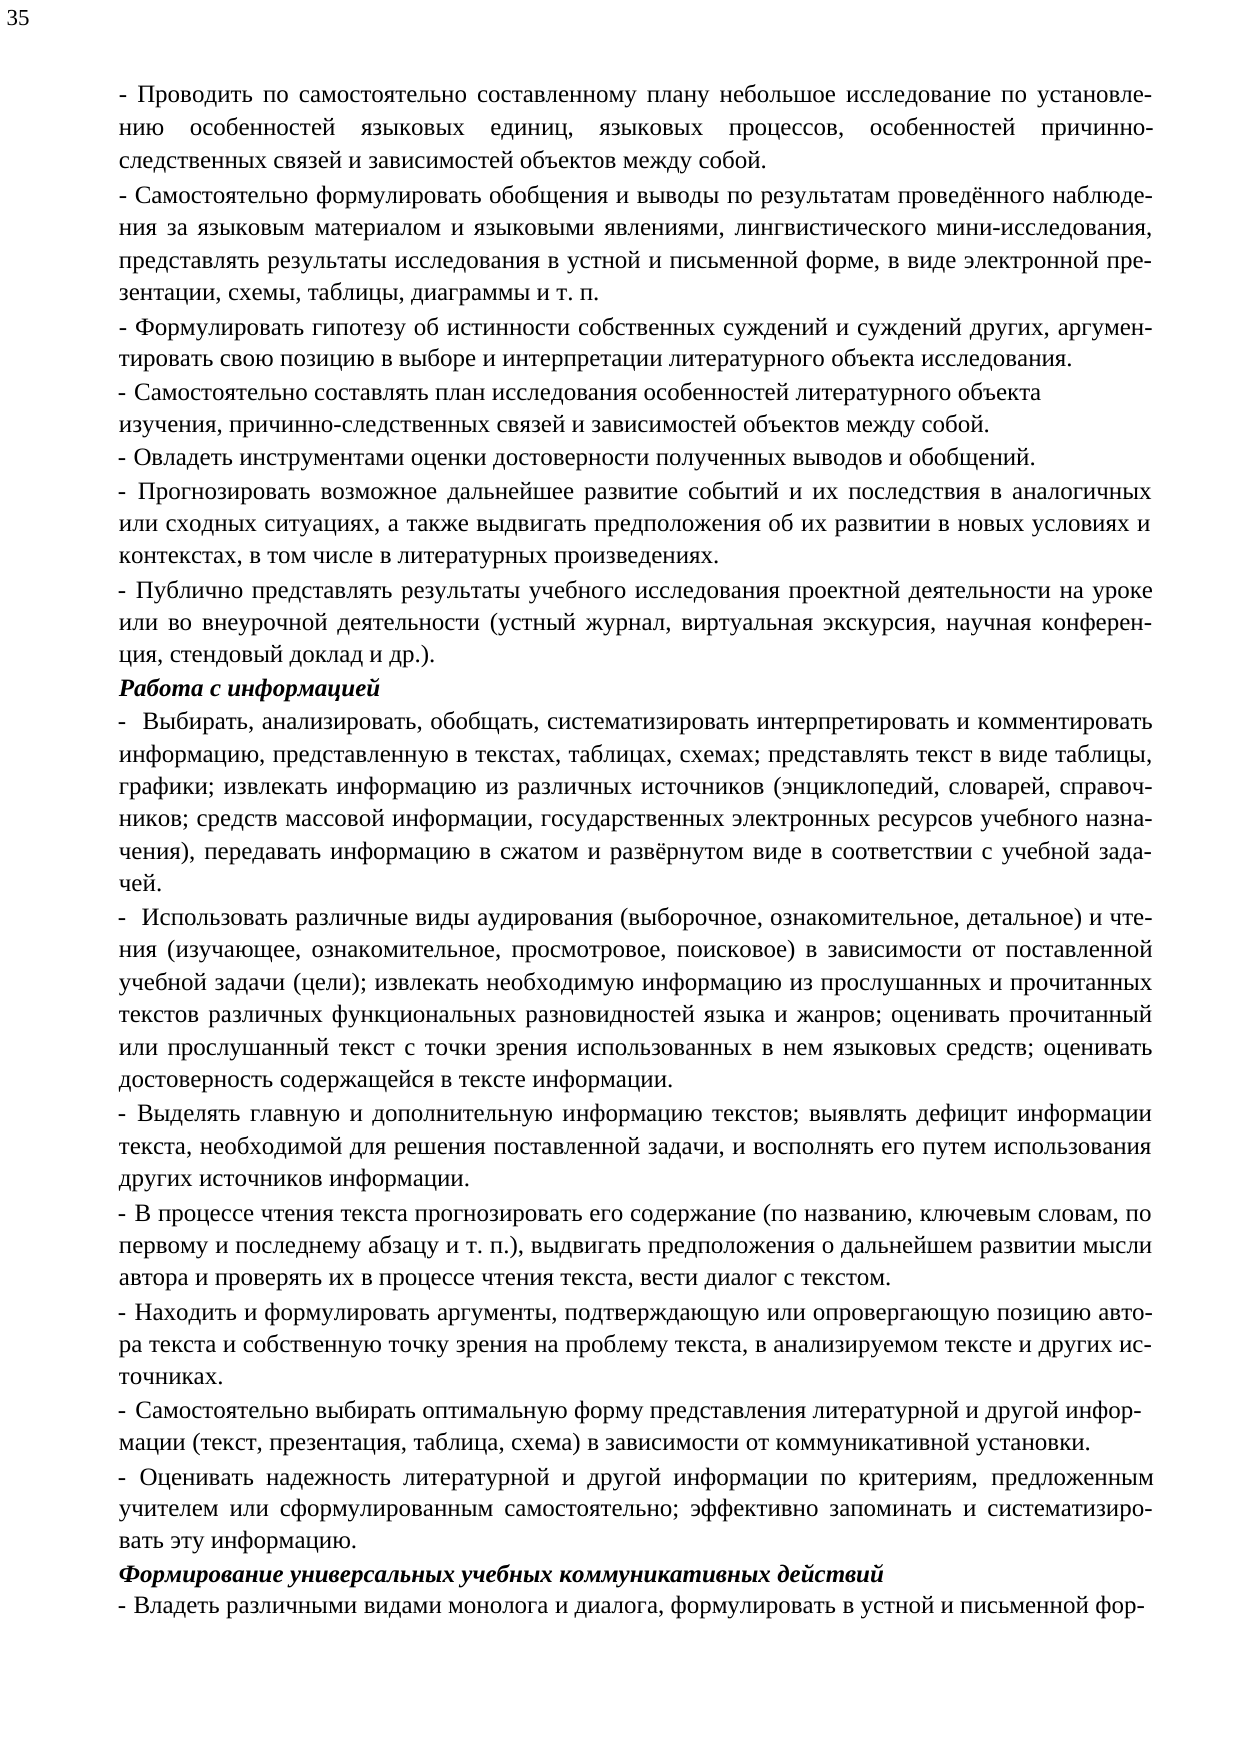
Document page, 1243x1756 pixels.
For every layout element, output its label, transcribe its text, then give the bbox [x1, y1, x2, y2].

list Прогнозировать возможное дальнейшее развитие событий и их последствия в аналогичных или сходных ситуациях, а также выдвигать предположения об их развитии в новых условиях и контекстах, в том числе в литературных произведениях. [118, 476, 1152, 569]
list Проводить по самостоятельно составленному плану небольшое исследование по установле- нию особенностей языковых единиц, языковых процессов, особенностей причинно- следственных связей и зависимостей объектов между собой. [119, 79, 1154, 174]
list Публично представлять результаты учебного исследования проектной деятельности на уроке или во внеурочной деятельности (устный журнал, виртуальная экскурсия, научная конферен- ция, стендовый доклад и др.). [118, 575, 1154, 668]
list Выделять главную и дополнительную информацию текстов; выявлять дефицит информации текста, необходимой для решения поставленной задачи, и восполнять его путем использования других источников информации. [118, 1098, 1153, 1192]
list Находить и формулировать аргументы, подтверждающую или опровергающую позицию авто- ра текста и собственную точку зрения на проблему текста, в анализируемом тексте и других ис- точниках. [118, 1297, 1153, 1390]
list Самостоятельно составлять план исследования особенностей литературного объекта изучения, причинно-следственных связей и зависимостей объектов между собой. [118, 377, 1042, 438]
subtitle Формирование универсальных учебных коммуникативных действий [119, 1559, 1197, 1588]
subtitle Работа с информацией [119, 673, 1197, 702]
list Владеть различными видами монолога и диалога, формулировать в устной и письменной фор- [118, 1591, 1197, 1619]
list Использовать различные виды аудирования (выборочное, ознакомительное, детальное) и чте- ния (изучающее, ознакомительное, просмотровое, поисковое) в зависимости от поставленной учебной задачи (цели); извлекать необходимую информацию из прослушанных и прочитанных текстов различных функциональных разновидностей языка и жанров; оценивать прочитанный или прослушанный текст с точки зрения использованных в нем языковых средств; оценивать достоверность содержащейся в тексте информации. [118, 902, 1154, 1093]
list Самостоятельно формулировать обобщения и выводы по результатам проведённого наблюде- ния за языковым материалом и языковыми явлениями, лингвистического мини-исследования, представлять результаты исследования в устной и письменной форме, в виде электронной пре- зентации, схемы, таблицы, диаграммы и т. п. [119, 180, 1154, 306]
list Самостоятельно выбирать оптимальную форму представления литературной и другой инфор- мации (текст, презентация, таблица, схема) в зависимости от коммуникативной установки. [118, 1396, 1143, 1456]
list Формулировать гипотезу об истинности собственных суждений и суждений других, аргумен- тировать свою позицию в выборе и интерпретации литературного объекта исследования. [119, 312, 1154, 372]
list Овладеть инструментами оценки достоверности полученных выводов и обобщений. [118, 442, 1197, 470]
list Оценивать надежность литературной и другой информации по критериям, предложенным учителем или сформулированным самостоятельно; эффективно запоминать и систематизиро- вать эту информацию. [118, 1462, 1154, 1554]
list В процессе чтения текста прогнозировать его содержание (по названию, ключевым словам, по первому и последнему абзацу и т. п.), выдвигать предположения о дальнейшем развитии мысли автора и проверять их в процессе чтения текста, вести диалог с текстом. [118, 1198, 1153, 1291]
list Выбирать, анализировать, обобщать, систематизировать интерпретировать и комментировать информацию, представленную в текстах, таблицах, схемах; представлять текст в виде таблицы, графики; извлекать информацию из различных источников (энциклопедий, словарей, справоч- ников; средств массовой информации, государственных электронных ресурсов учебного назна- чения), передавать информацию в сжатом и развёрнутом виде в соответствии с учебной зада- чей. [118, 706, 1153, 897]
